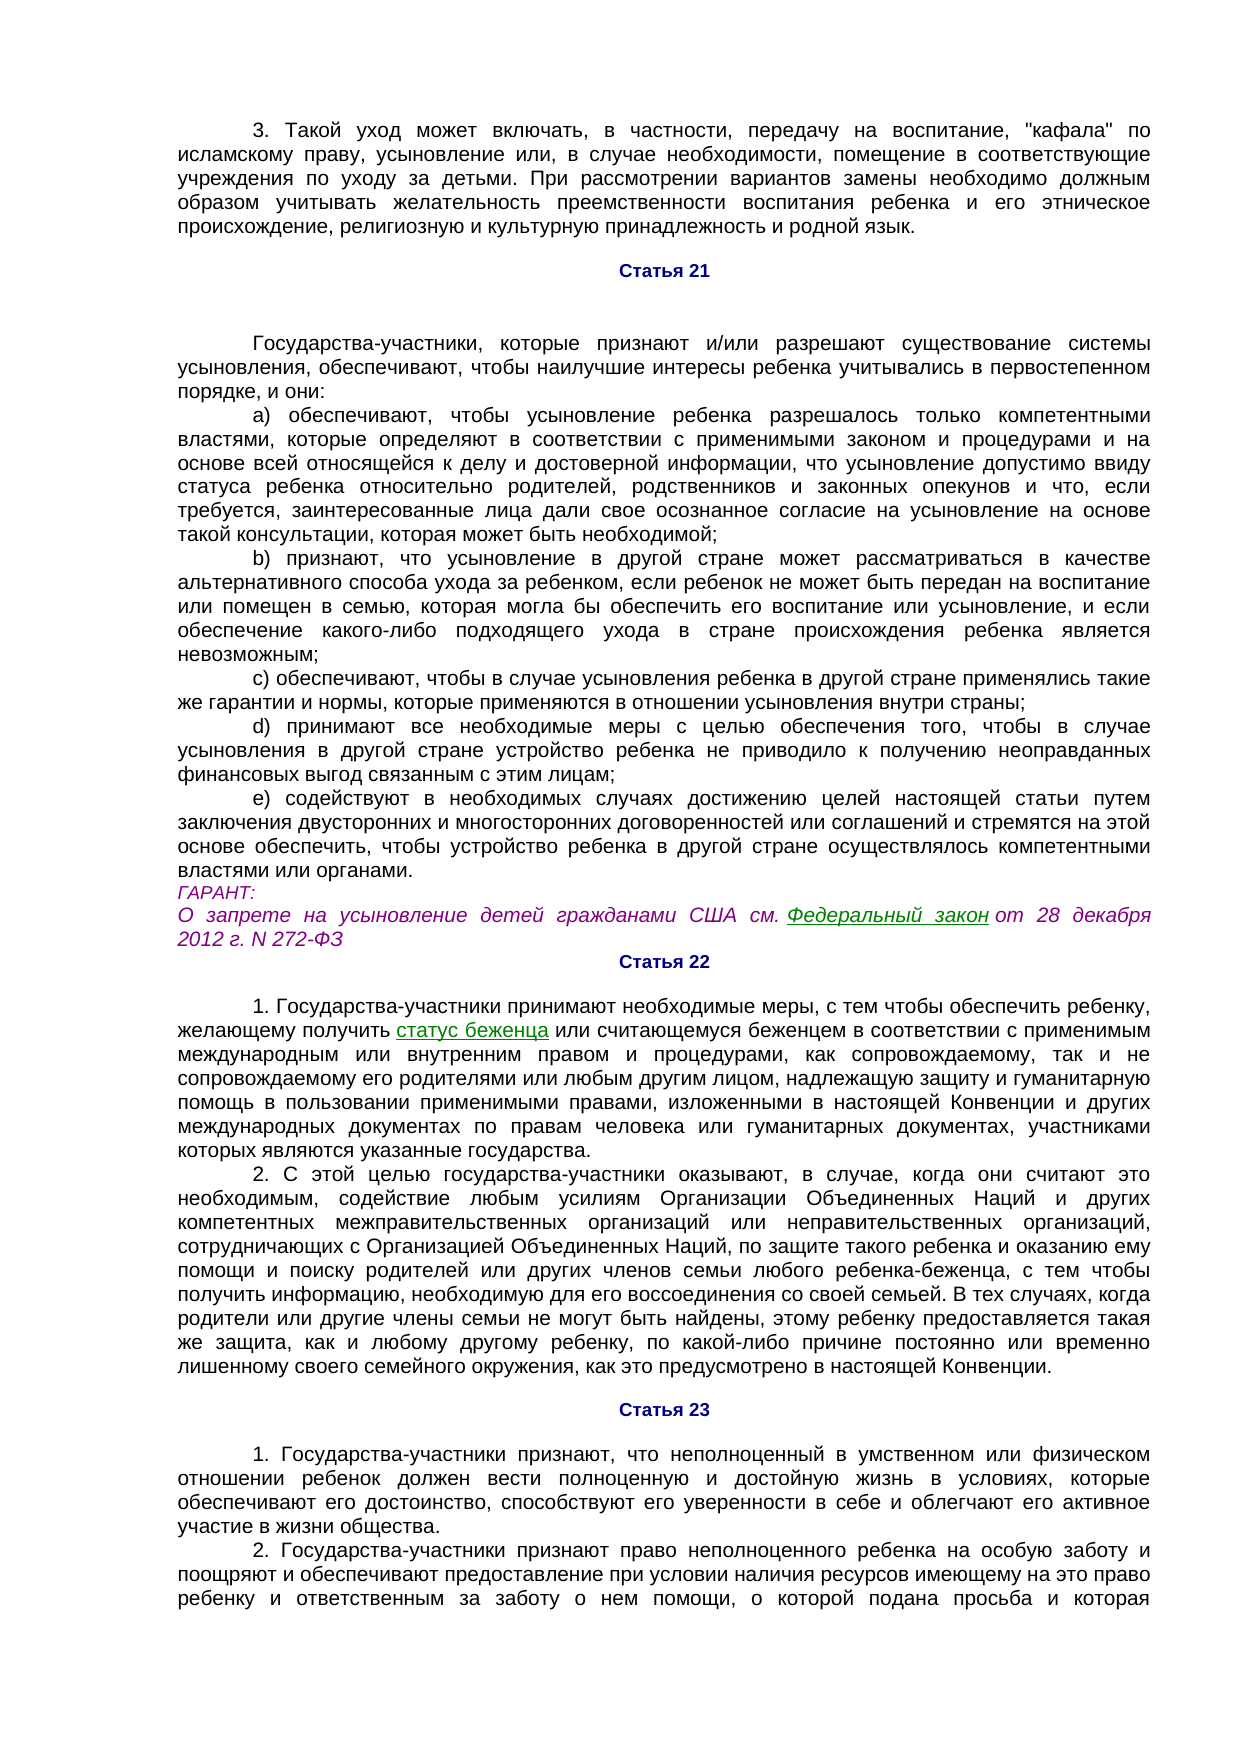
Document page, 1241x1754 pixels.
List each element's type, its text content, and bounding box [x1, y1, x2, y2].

text d) принимают все необходимые меры с целью обеспечения того, чтобы в случае усыновления в другой стране устройство ребенка не приводило к получению неоправданных финансовых выгод связанным с этим лицам; [177, 714, 1152, 786]
text a) обеспечивают, чтобы усыновление ребенка разрешалось только компетентными властями, которые определяют в соответствии с применимыми законом и процедурами и на основе всей относящейся к делу и достоверной информации, что усыновление допустимо ввиду статуса ребенка относительно родителей, родственников и законных опекунов и что, если требуется, заинтересованные лица дали свое осознанное согласие на усыновление на основе такой консультации, которая может быть необходимой; [177, 402, 1152, 546]
text 3. Такой уход может включать, в частности, передачу на воспитание, "кафала" по исламскому праву, усыновление или, в случае необходимости, помещение в соответствующие учреждения по уходу за детьми. При рассмотрении вариантов замены необходимо должным образом учитывать желательность преемственности воспитания ребенка и его этническое происхождение, религиозную и культурную принадлежность и родной язык. [177, 118, 1152, 238]
text Статья 23 [177, 1399, 1152, 1421]
text ГАРАНТ: [177, 882, 1152, 903]
text Статья 21 [177, 259, 1152, 281]
text 1. Государства-участники признают, что неполноценный в умственном или физическом отношении ребенок должен вести полноценную и достойную жизнь в условиях, которые обеспечивают его достоинство, способствуют его уверенности в себе и облегчают его активное участие в жизни общества. [177, 1442, 1152, 1538]
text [177, 1538, 1152, 1610]
text Государства-участники, которые признают и/или разрешают существование системы усыновления, обеспечивают, чтобы наилучшие интересы ребенка учитывались в первостепенном порядке, и они: [177, 331, 1152, 402]
text 1. Государства-участники принимают необходимые меры, с тем чтобы обеспечить ребенку, желающему получить статус беженца или считающемуся беженцем в соответствии с применимым международным или внутренним правом и процедурами, как сопровождаемому, так и не сопровождаемому его родителями или любым другим лицом, надлежащую защиту и гуманитарную помощь в пользовании применимыми правами, изложенными в настоящей Конвенции и других международных документах по правам человека или гуманитарных документах, участниками которых являются указанные государства. [177, 994, 1152, 1162]
text О запрете на усыновление детей гражданами США см. Федеральный закон от 28 декабря 2012 г. N 272-ФЗ [177, 903, 1152, 951]
text 2. С этой целью государства-участники оказывают, в случае, когда они считают это необходимым, содействие любым усилиям Организации Объединенных Наций и других компетентных межправительственных организаций или неправительственных организаций, сотрудничающих с Организацией Объединенных Наций, по защите такого ребенка и оказанию ему помощи и поиску родителей или других членов семьи любого ребенка-беженца, с тем чтобы получить информацию, необходимую для его воссоединения со своей семьей. В тех случаях, когда родители или другие члены семьи не могут быть найдены, этому ребенку предоставляется такая же защита, как и любому другому ребенку, по какой-либо причине постоянно или временно лишенному своего семейного окружения, как это предусмотрено в настоящей Конвенции. [177, 1162, 1152, 1378]
text c) обеспечивают, чтобы в случае усыновления ребенка в другой стране применялись такие же гарантии и нормы, которые применяются в отношении усыновления внутри страны; [177, 666, 1152, 714]
text b) признают, что усыновление в другой стране может рассматриваться в качестве альтернативного способа ухода за ребенком, если ребенок не может быть передан на воспитание или помещен в семью, которая могла бы обеспечить его воспитание или усыновление, и если обеспечение какого-либо подходящего ухода в стране происхождения ребенка является невозможным; [177, 546, 1152, 666]
text e) содействуют в необходимых случаях достижению целей настоящей статьи путем заключения двусторонних и многосторонних договоренностей или соглашений и стремятся на этой основе обеспечить, чтобы устройство ребенка в другой стране осуществлялось компетентными властями или органами. [177, 786, 1152, 882]
text Статья 22 [177, 951, 1152, 973]
